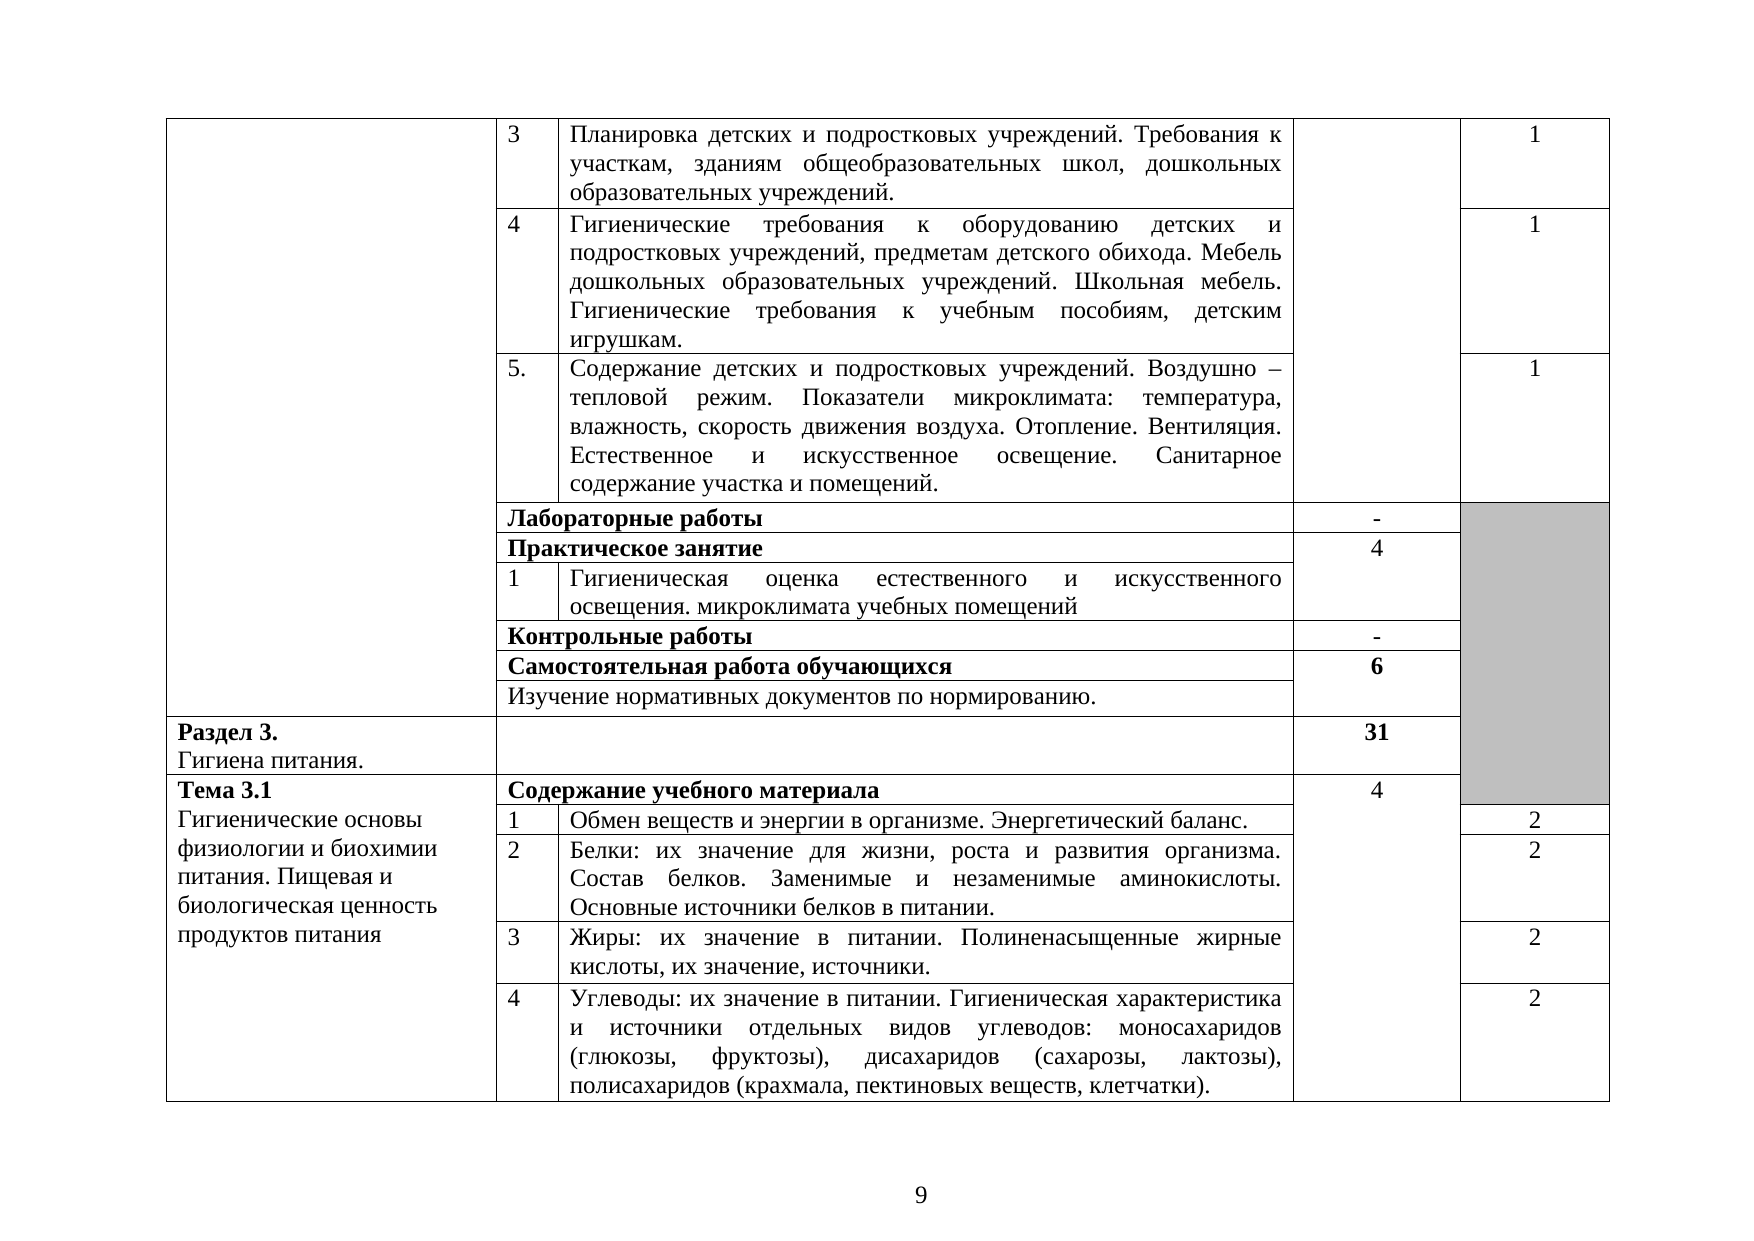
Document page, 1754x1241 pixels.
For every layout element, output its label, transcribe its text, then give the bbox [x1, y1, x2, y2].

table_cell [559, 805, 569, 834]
table_cell Углеводы: их значение в питании. Гигиеническая характеристика и источники отдельных видов углеводов: моносахаридов (глюкозы, фруктозы), дисахаридов (сахарозы, лактозы), полисахаридов (крахмала, пектиновых веществ, клетчатки). [559, 984, 1293, 1101]
table_cell 1 [497, 563, 558, 620]
table_cell [497, 717, 1293, 774]
table_cell Контрольные работы [497, 621, 1293, 650]
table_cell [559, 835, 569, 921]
table_cell 4 [497, 209, 558, 352]
table_cell 2 [1461, 835, 1609, 921]
table_cell Самостоятельная работа обучающихся [497, 651, 1293, 680]
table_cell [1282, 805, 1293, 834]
table_cell 4 [497, 984, 558, 1101]
table_cell 2 [497, 835, 558, 921]
table_cell 3 [497, 119, 558, 208]
table_cell Гигиеническая оценка естественного и искусственного освещения. микроклимата учебных помещений [559, 563, 1293, 620]
table_cell 1 [1461, 119, 1609, 208]
table_cell 1 [1461, 209, 1609, 352]
table_cell 1 [1461, 354, 1609, 502]
table_cell 2 [1461, 805, 1609, 834]
table_cell 2 [1461, 922, 1609, 982]
table_cell Лабораторные работы [497, 503, 1293, 532]
table_cell Содержание детских и подростковых учреждений. Воздушно – тепловой режим. Показатели микроклимата: температура, влажность, скорость движения воздуха. Отопление. Вентиляция. Естественное и искусственное освещение. Санитарное содержание участка и помещений. [559, 354, 1293, 502]
table_cell [1461, 503, 1609, 804]
table_cell - [1294, 621, 1460, 650]
table_cell - [1294, 503, 1460, 532]
table_cell 5. [497, 354, 558, 502]
table_cell 3 [497, 922, 558, 982]
table_cell Содержание учебного материала [497, 775, 1293, 804]
table_cell Планировка детских и подростковых учреждений. Требования к участкам, зданиям общеобразовательных школ, дошкольных образовательных учреждений. [559, 119, 1293, 208]
table_cell Раздел 3. Гигиена питания. [167, 717, 496, 774]
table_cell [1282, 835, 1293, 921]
table_cell Гигиенические требования к оборудованию детских и подростковых учреждений, предметам детского обихода. Мебель дошкольных образовательных учреждений. Школьная мебель. Гигиенические требования к учебным пособиям, детским игрушкам. [559, 209, 1293, 352]
table_cell 2 [1461, 984, 1609, 1101]
table_cell 6 [1294, 651, 1460, 716]
table_cell Изучение нормативных документов по нормированию. [497, 681, 1293, 716]
table_cell Тема 3.1 Гигиенические основы физиологии и биохимии питания. Пищевая и биологическая ценность продуктов питания [167, 775, 496, 1101]
table_cell 31 [1294, 717, 1460, 774]
table_cell Жиры: их значение в питании. Полиненасыщенные жирные кислоты, их значение, источники. [559, 922, 1293, 982]
table_cell 4 [1294, 533, 1460, 620]
table_cell 4 [1294, 775, 1460, 1101]
table_cell Практическое занятие [497, 533, 1293, 562]
